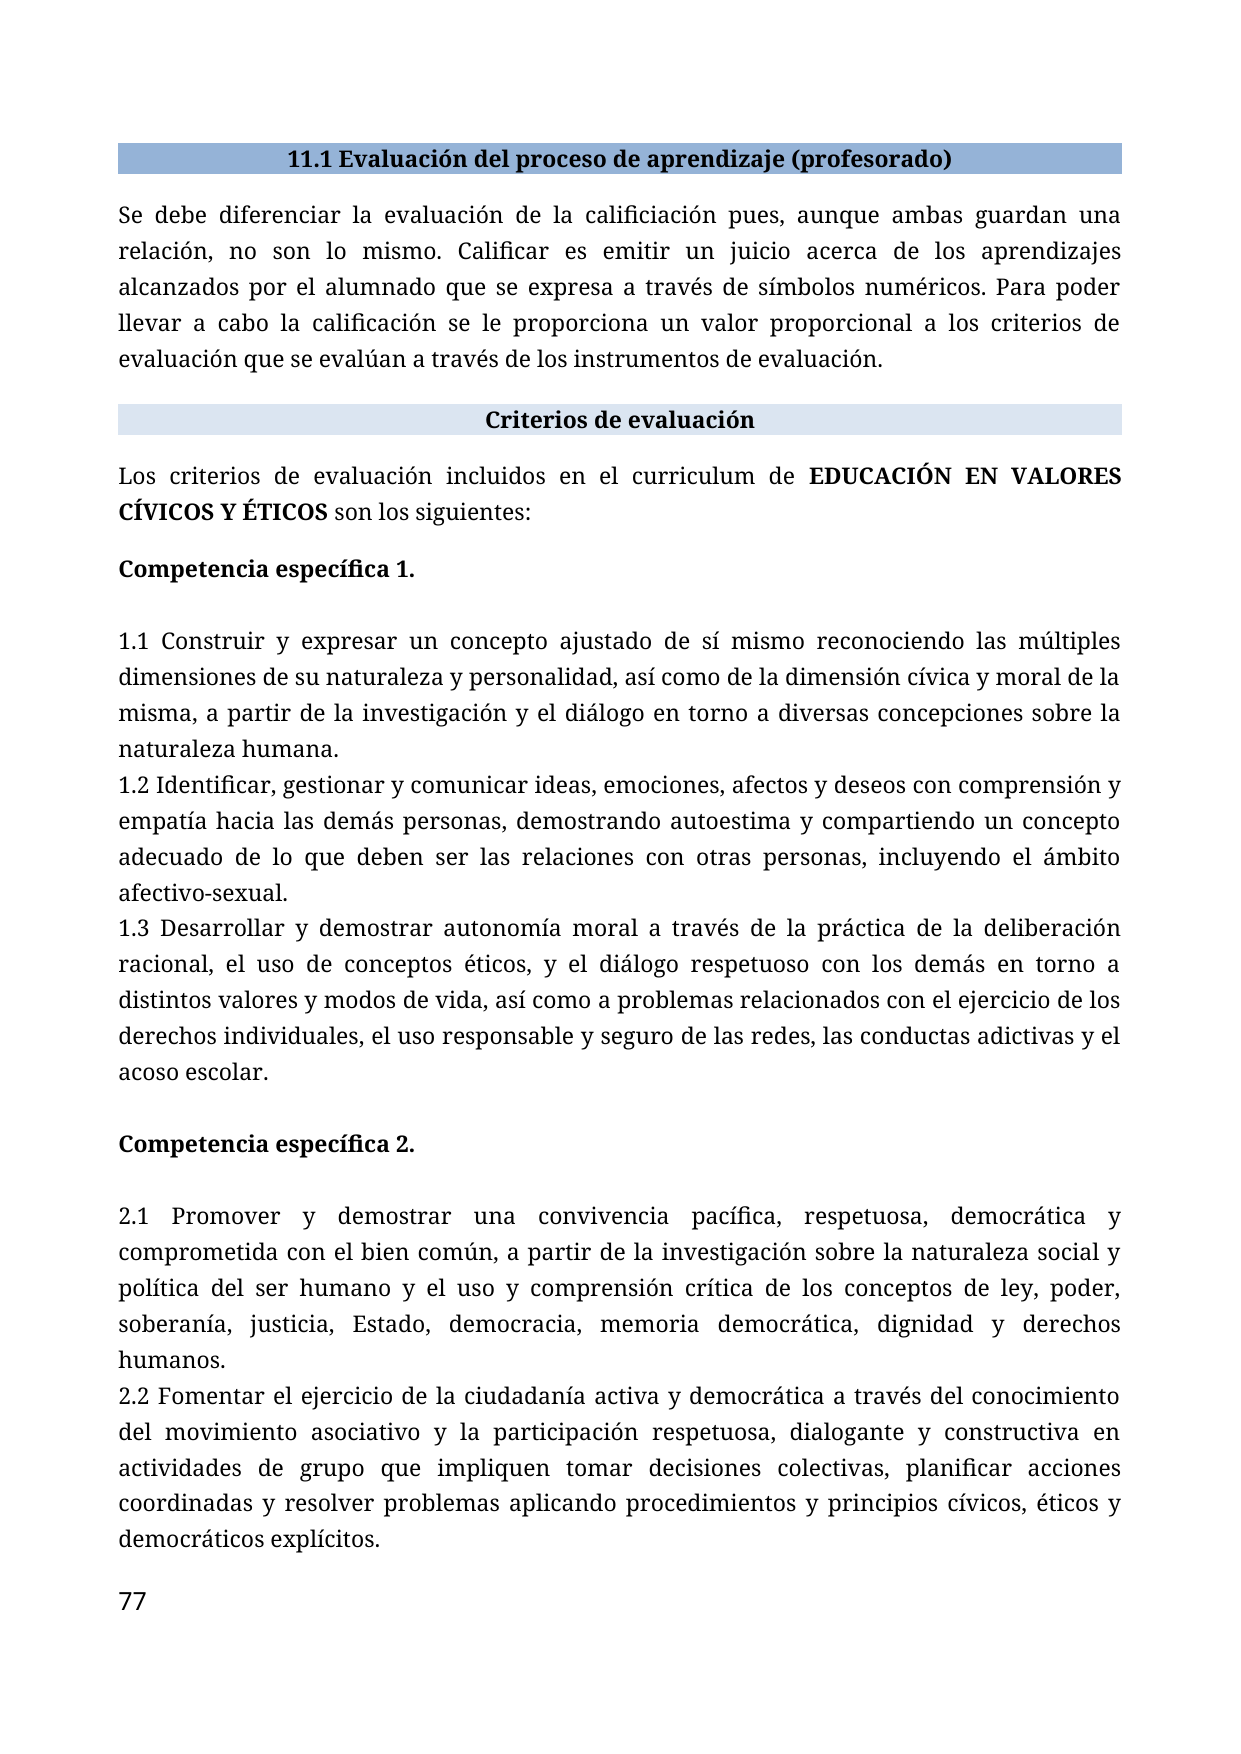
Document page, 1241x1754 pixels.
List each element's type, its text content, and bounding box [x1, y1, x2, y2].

subtitle Criterios de evaluación [118, 404, 1122, 435]
text 2.1 Promover y demostrar una convivencia pacífica, respetuosa, democrática y comprometida con el bien común, a partir de la investigación sobre la naturaleza social y política del ser humano y el uso y comprensión crítica de los conceptos de ley, poder, soberanía, justicia, Estado, democracia, memoria democrática, dignidad y derechos humanos. [118, 1200, 1122, 1375]
text Se debe diferenciar la evaluación de la calificiación pues, aunque ambas guardan una relación, no son lo mismo. Calificar es emitir un juicio acerca de los aprendizajes alcanzados por el alumnado que se expresa a través de símbolos numéricos. Para poder llevar a cabo la calificación se le proporciona un valor proporcional a los criterios de evaluación que se evalúan a través de los instrumentos de evaluación. [118, 199, 1122, 374]
text 1.3 Desarrollar y demostrar autonomía moral a través de la práctica de la deliberación racional, el uso de conceptos éticos, y el diálogo respetuoso con los demás en torno a distintos valores y modos de vida, así como a problemas relacionados con el ejercicio de los derechos individuales, el uso responsable y seguro de las redes, las conductas adictivas y el acoso escolar. [118, 912, 1122, 1087]
subtitle 11.1 Evaluación del proceso de aprendizaje (profesorado) [118, 143, 1122, 174]
text Competencia específica 2. [118, 1128, 1122, 1159]
text 2.2 Fomentar el ejercicio de la ciudadanía activa y democrática a través del conocimiento del movimiento asociativo y la participación respetuosa, dialogante y constructiva en actividades de grupo que impliquen tomar decisiones colectivas, planificar acciones coordinadas y resolver problemas aplicando procedimientos y principios cívicos, éticos y democráticos explícitos. [118, 1379, 1122, 1554]
text Competencia específica 1. [118, 553, 1122, 584]
text Los criterios de evaluación incluidos en el curriculum de EDUCACIÓN EN VALORES CÍVICOS Y ÉTICOS son los siguientes: [118, 460, 1122, 527]
text 1.2 Identificar, gestionar y comunicar ideas, emociones, afectos y deseos con comprensión y empatía hacia las demás personas, demostrando autoestima y compartiendo un concepto adecuado de lo que deben ser las relaciones con otras personas, incluyendo el ámbito afectivo-sexual. [118, 769, 1122, 908]
text 1.1 Construir y expresar un concepto ajustado de sí mismo reconociendo las múltiples dimensiones de su naturaleza y personalidad, así como de la dimensión cívica y moral de la misma, a partir de la investigación y el diálogo en torno a diversas concepciones sobre la naturaleza humana. [118, 625, 1122, 764]
